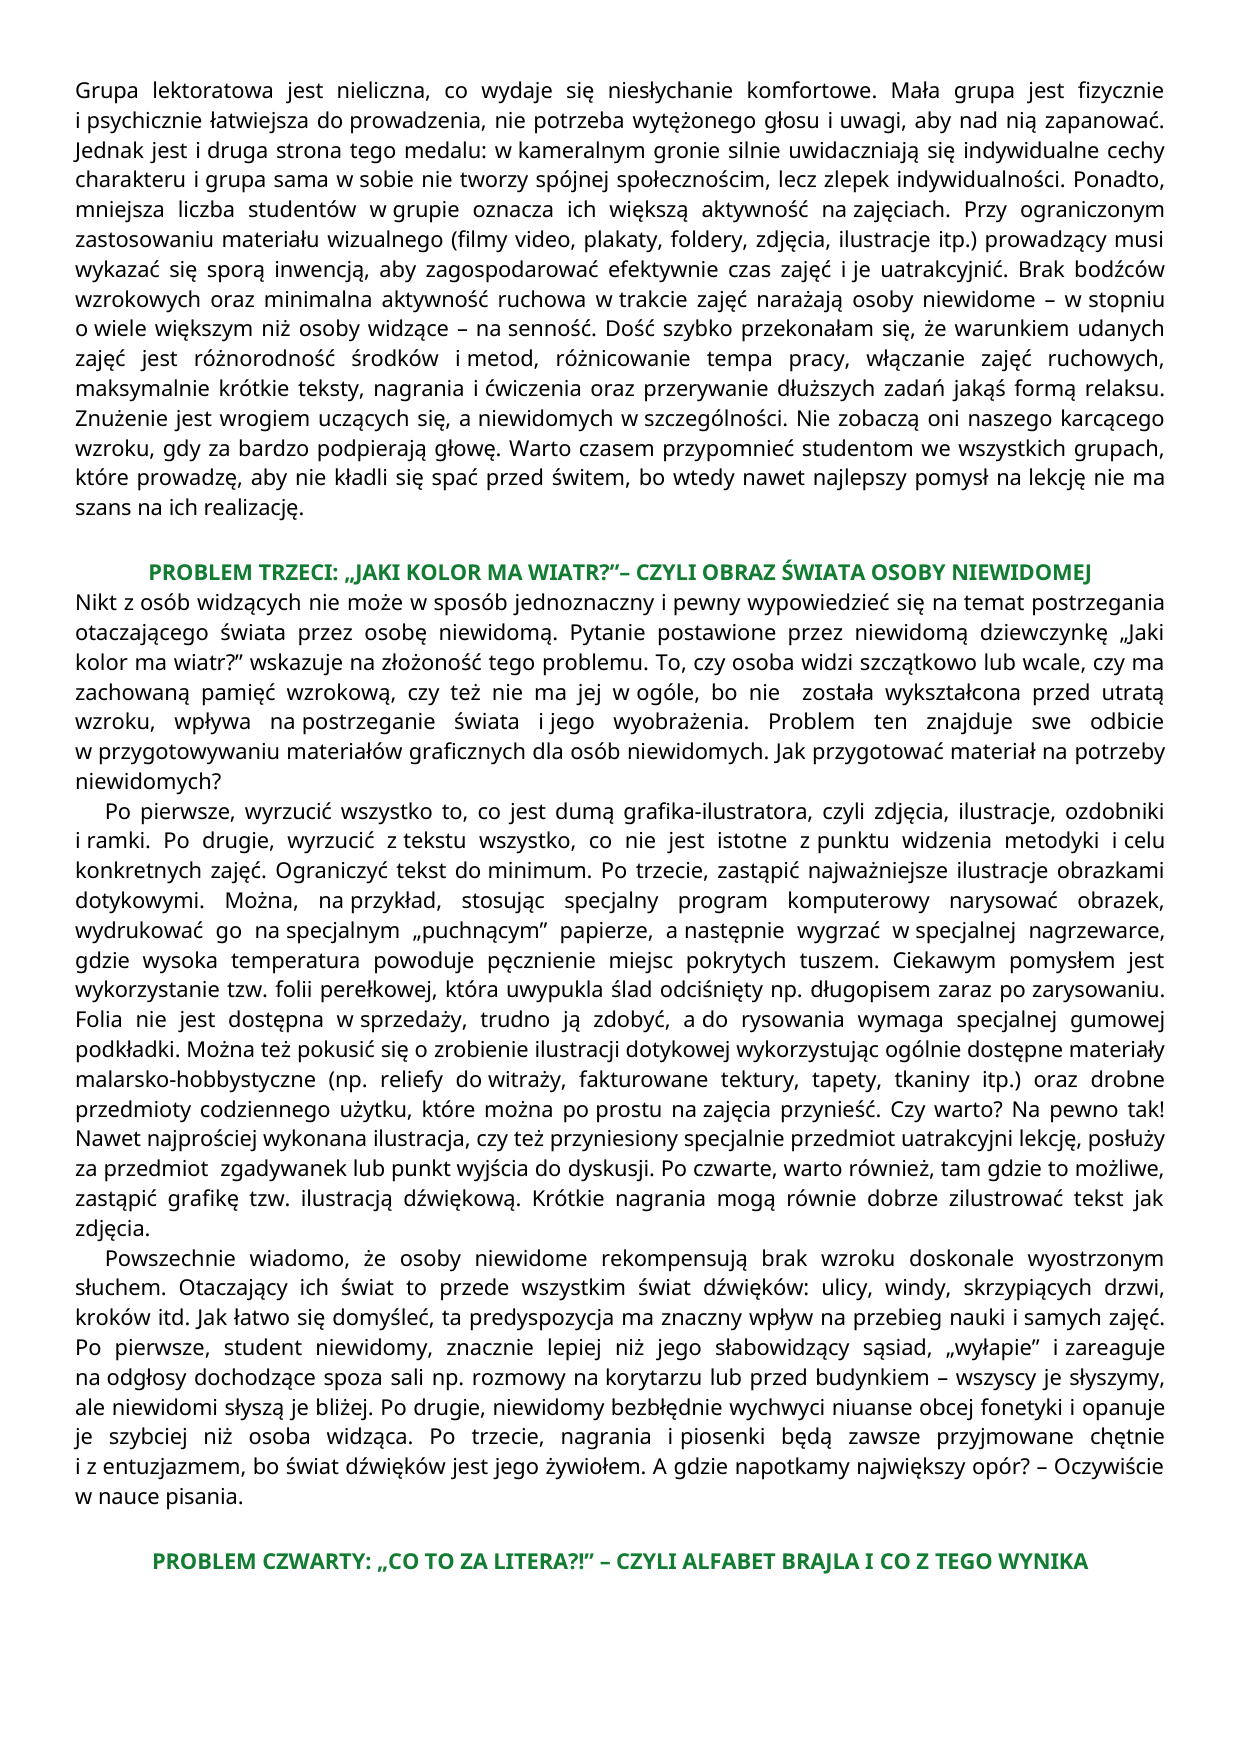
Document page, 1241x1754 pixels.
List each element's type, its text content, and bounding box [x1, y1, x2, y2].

text Powszechnie wiadomo, że osoby niewidome rekompensują brak wzroku doskonale wyostrzonym słuchem. Otaczający ich świat to przede wszystkim świat dźwięków: ulicy, windy, skrzypiących drzwi, kroków itd. Jak łatwo się domyśleć, ta predyspozycja ma znaczny wpływ na przebieg nauki i samych zajęć. Po pierwsze, student niewidomy, znacznie lepiej niż jego słabowidzący sąsiad, „wyłapie” i zareaguje na odgłosy dochodzące spoza sali np. rozmowy na korytarzu lub przed budynkiem – wszyscy je słyszymy, ale niewidomi słyszą je bliżej. Po drugie, niewidomy bezbłędnie wychwyci niuanse obcej fonetyki i opanuje je szybciej niż osoba widząca. Po trzecie, nagrania i piosenki będą zawsze przyjmowane chętnie i z entuzjazmem, bo świat dźwięków jest jego żywiołem. A gdzie napotkamy największy opór? – Oczywiście w nauce pisania. [75, 1242, 1165, 1511]
text Nikt z osób widzących nie może w sposób jednoznaczny i pewny wypowiedzieć się na temat postrzegania otaczającego świata przez osobę niewidomą. Pytanie postawione przez niewidomą dziewczynkę „Jaki kolor ma wiatr?” wskazuje na złożoność tego problemu. To, czy osoba widzi szczątkowo lub wcale, czy ma zachowaną pamięć wzrokową, czy też nie ma jej w ogóle, bo nie została wykształcona przed utratą wzroku, wpływa na postrzeganie świata i jego wyobrażenia. Problem ten znajduje swe odbicie w przygotowywaniu materiałów graficznych dla osób niewidomych. Jak przygotować materiał na potrzeby niewidomych? [75, 587, 1165, 796]
text Problem czwarty: „Co to za litera?!” – czyli alfabet brajla i co z tego wynika [75, 1546, 1165, 1576]
text Grupa lektoratowa jest nieliczna, co wydaje się niesłychanie komfortowe. Mała grupa jest fizycznie i psychicznie łatwiejsza do prowadzenia, nie potrzeba wytężonego głosu i uwagi, aby nad nią zapanować. Jednak jest i druga strona tego medalu: w kameralnym gronie silnie uwidaczniają się indywidualne cechy charakteru i grupa sama w sobie nie tworzy spójnej społecznościm, lecz zlepek indywidualności. Ponadto, mniejsza liczba studentów w grupie oznacza ich większą aktywność na zajęciach. Przy ograniczonym zastosowaniu materiału wizualnego (filmy video, plakaty, foldery, zdjęcia, ilustracje itp.) prowadzący musi wykazać się sporą inwencją, aby zagospodarować efektywnie czas zajęć i je uatrakcyjnić. Brak bodźców wzrokowych oraz minimalna aktywność ruchowa w trakcie zajęć narażają osoby niewidome – w stopniu o wiele większym niż osoby widzące – na senność. Dość szybko przekonałam się, że warunkiem udanych zajęć jest różnorodność środków i metod, różnicowanie tempa pracy, włączanie zajęć ruchowych, maksymalnie krótkie teksty, nagrania i ćwiczenia oraz przerywanie dłuższych zadań jakąś formą relaksu. Znużenie jest wrogiem uczących się, a niewidomych w szczególności. Nie zobaczą oni naszego karcącego wzroku, gdy za bardzo podpierają głowę. Warto czasem przypomnieć studentom we wszystkich grupach, które prowadzę, aby nie kładli się spać przed świtem, bo wtedy nawet najlepszy pomysł na lekcję nie ma szans na ich realizację. [75, 75, 1165, 522]
text Po pierwsze, wyrzucić wszystko to, co jest dumą grafika-ilustratora, czyli zdjęcia, ilustracje, ozdobniki i ramki. Po drugie, wyrzucić z tekstu wszystko, co nie jest istotne z punktu widzenia metodyki i celu konkretnych zajęć. Ograniczyć tekst do minimum. Po trzecie, zastąpić najważniejsze ilustracje obrazkami dotykowymi. Można, na przykład, stosując specjalny program komputerowy narysować obrazek, wydrukować go na specjalnym „puchnącym” papierze, a następnie wygrzać w specjalnej nagrzewarce, gdzie wysoka temperatura powoduje pęcznienie miejsc pokrytych tuszem. Ciekawym pomysłem jest wykorzystanie tzw. folii perełkowej, która uwypukla ślad odciśnięty np. długopisem zaraz po zarysowaniu. Folia nie jest dostępna w sprzedaży, trudno ją zdobyć, a do rysowania wymaga specjalnej gumowej podkładki. Można też pokusić się o zrobienie ilustracji dotykowej wykorzystując ogólnie dostępne materiały malarsko-hobbystyczne (np. reliefy do witraży, fakturowane tektury, tapety, tkaniny itp.) oraz drobne przedmioty codziennego użytku, które można po prostu na zajęcia przynieść. Czy warto? Na pewno tak! Nawet najprościej wykonana ilustracja, czy też przyniesiony specjalnie przedmiot uatrakcyjni lekcję, posłuży za przedmiot zgadywanek lub punkt wyjścia do dyskusji. Po czwarte, warto również, tam gdzie to możliwe, zastąpić grafikę tzw. ilustracją dźwiękową. Krótkie nagrania mogą równie dobrze zilustrować tekst jak zdjęcia. [75, 796, 1165, 1242]
text Problem trzeci: „Jaki kolor ma wiatr?”– czyli obraz świata osoby niewidomej [75, 557, 1165, 587]
